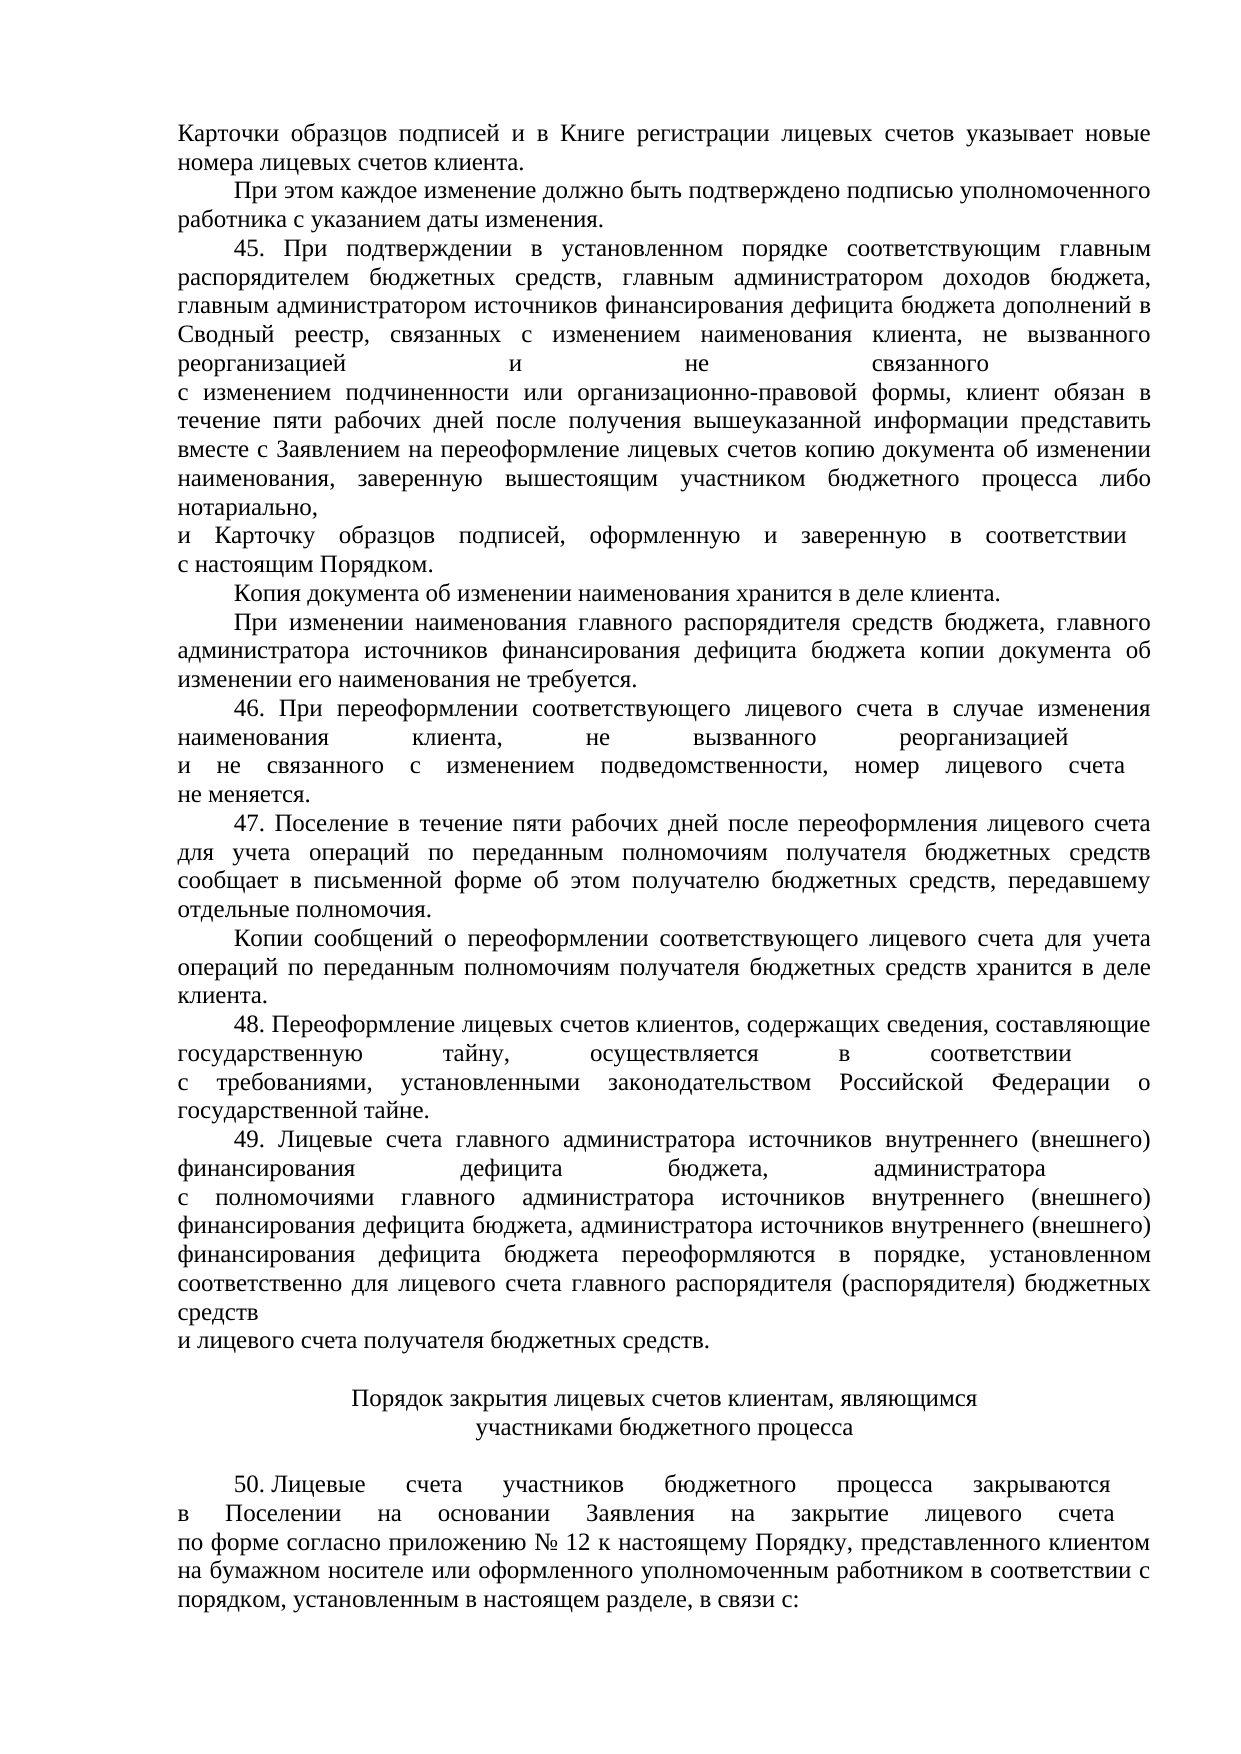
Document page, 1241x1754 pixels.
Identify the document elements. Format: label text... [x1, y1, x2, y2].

text При этом каждое изменение должно быть подтверждено подписью уполномоченного работника с указанием даты изменения. [177, 176, 1152, 233]
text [177, 118, 1152, 176]
text Копия документа об изменении наименования хранится в деле клиента. [177, 578, 1152, 607]
text 47. Поселение в течение пяти рабочих дней после переоформления лицевого счета для учета операций по переданным полномочиям получателя бюджетных средств сообщает в письменной форме об этом получателю бюджетных средств, передавшему отдельные полномочия. [177, 808, 1152, 923]
text Копии сообщений о переоформлении соответствующего лицевого счета для учета операций по переданным полномочиям получателя бюджетных средств хранится в деле клиента. [177, 923, 1152, 1009]
text 49. Лицевые счета главного администратора источников внутреннего (внешнего) финансирования дефицита бюджета, администратора с полномочиями главного администратора источников внутреннего (внешнего) финансирования дефицита бюджета, администратора источников внутреннего (внешнего) финансирования дефицита бюджета переоформляются в порядке, установленном соответственно для лицевого счета главного распорядителя (распорядителя) бюджетных средств и лицевого счета получателя бюджетных средств. [177, 1124, 1152, 1354]
text 50. Лицевые счета участников бюджетного процесса закрываются в Поселении на основании Заявления на закрытие лицевого счета по форме согласно приложению № 12 к настоящему Порядку, представленного клиентом на бумажном носителе или оформленного уполномоченным работником в соответствии с порядком, установленным в настоящем разделе, в связи с: [177, 1469, 1152, 1613]
text 45. При подтверждении в установленном порядке соответствующим главным распорядителем бюджетных средств, главным администратором доходов бюджета, главным администратором источников финансирования дефицита бюджета дополнений в Сводный реестр, связанных с изменением наименования клиента, не вызванного реорганизацией и не связанного с изменением подчиненности или организационно-правовой формы, клиент обязан в течение пяти рабочих дней после получения вышеуказанной информации представить вместе с Заявлением на переоформление лицевых счетов копию документа об изменении наименования, заверенную вышестоящим участником бюджетного процесса либо нотариально, и Карточку образцов подписей, оформленную и заверенную в соответствии с настоящим Порядком. [177, 233, 1152, 578]
text Порядок закрытия лицевых счетов клиентам, являющимся [177, 1383, 1152, 1412]
text 48. Переоформление лицевых счетов клиентов, содержащих сведения, составляющие государственную тайну, осуществляется в соответствии с требованиями, установленными законодательством Российской Федерации о государственной тайне. [177, 1009, 1152, 1124]
text 46. При переоформлении соответствующего лицевого счета в случае изменения наименования клиента, не вызванного реорганизацией и не связанного с изменением подведомственности, номер лицевого счета не меняется. [177, 693, 1152, 808]
text При изменении наименования главного распорядителя средств бюджета, главного администратора источников финансирования дефицита бюджета копии документа об изменении его наименования не требуется. [177, 607, 1152, 693]
text участниками бюджетного процесса [177, 1412, 1152, 1441]
